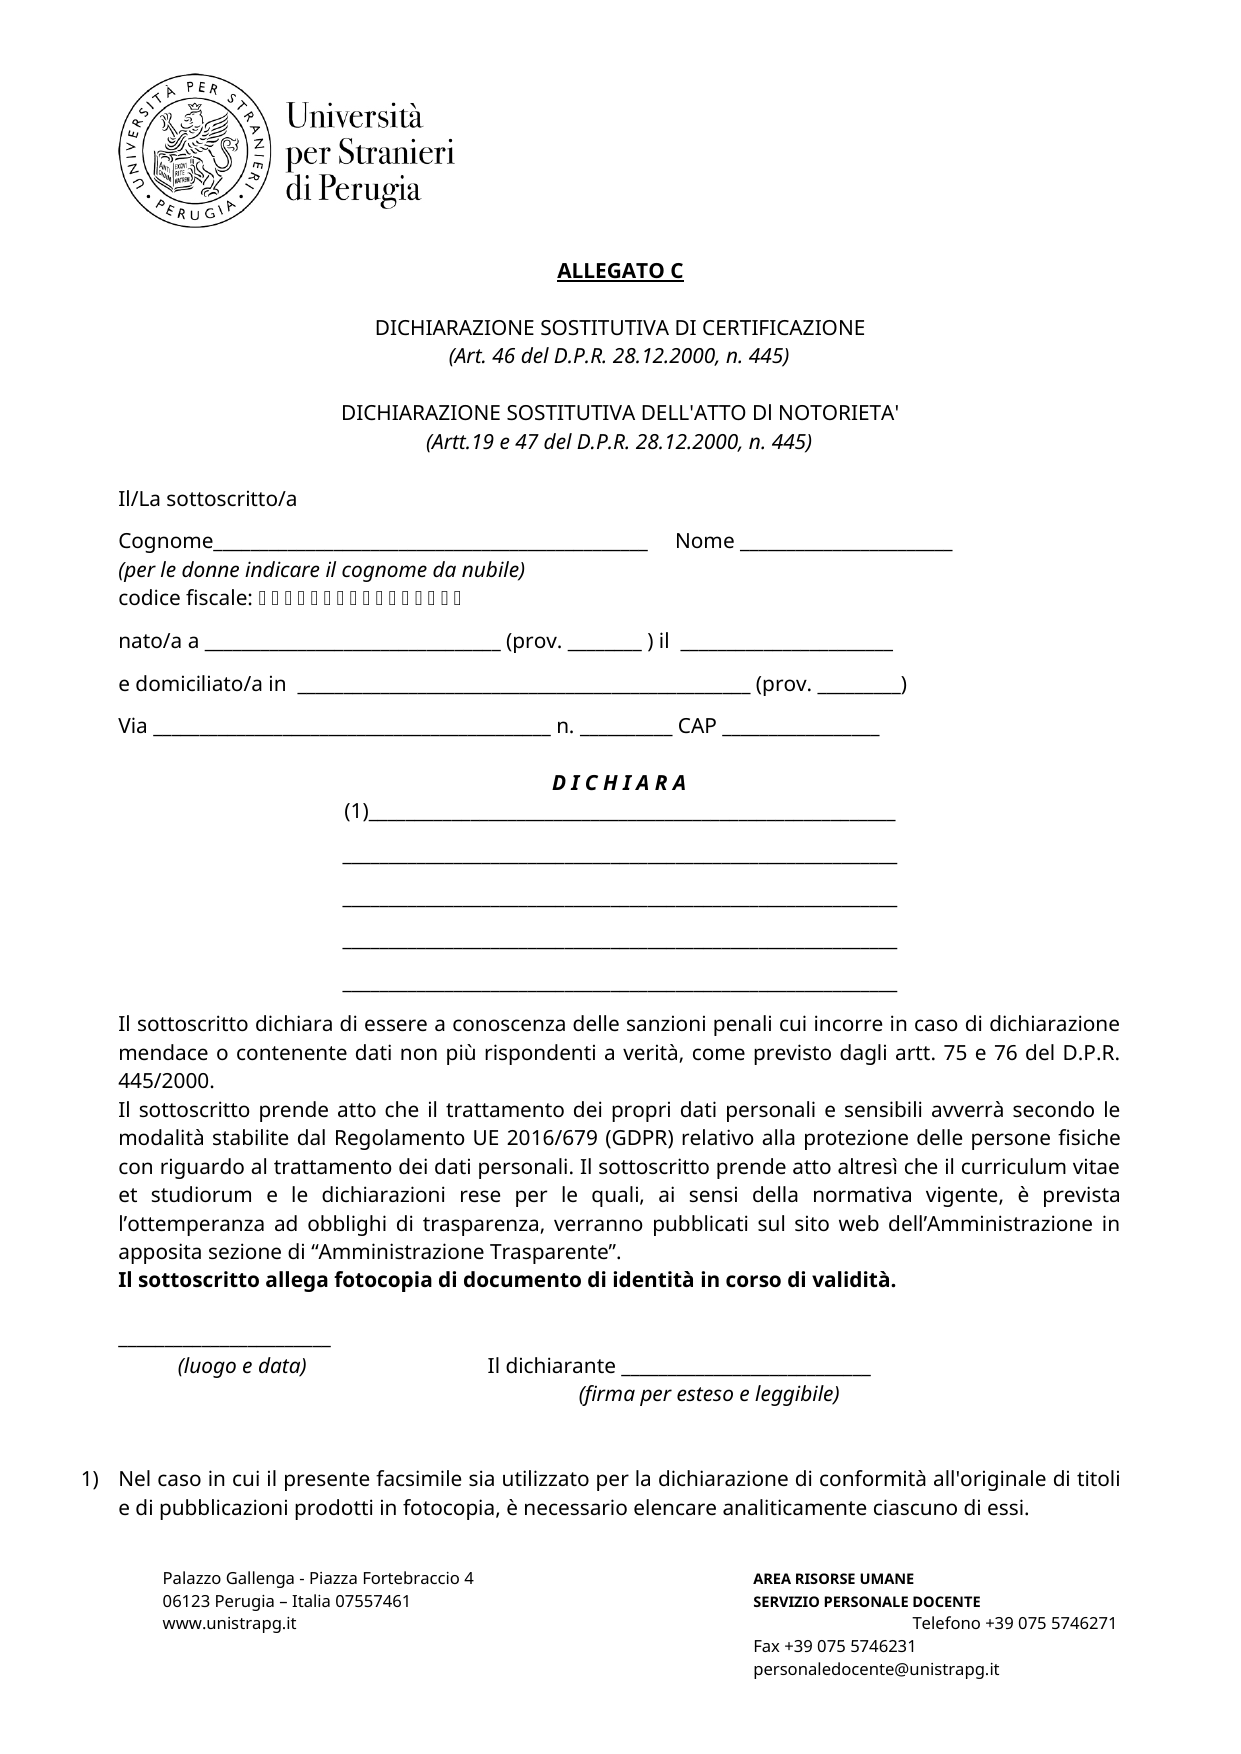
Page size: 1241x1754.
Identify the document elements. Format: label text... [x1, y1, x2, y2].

text DICHIARAZIONE SOSTITUTIVA DI CERTIFICAZIONE [118, 313, 1122, 341]
text ALLEGATO C [118, 256, 1122, 284]
text Il sottoscritto allega fotocopia di documento di identità in corso di validità. [118, 1266, 1122, 1294]
text ____________________________________________________________ [118, 839, 1122, 868]
subtitle D I C H I A R A [118, 768, 1122, 797]
text (per le donne indicare il cognome da nubile) [118, 555, 1122, 583]
text ____________________________________________________________ [118, 924, 1122, 953]
text e domiciliato/a in _________________________________________________ (prov. _________) [118, 669, 1122, 697]
text ____________________________________________________________ [118, 882, 1122, 910]
text nato/a a ________________________________ (prov. ________ ) il _______________________ [118, 626, 1122, 654]
text Il sottoscritto dichiara di essere a conoscenza delle sanzioni penali cui incorre in caso di dichiarazione mendace o contenente dati non più rispondenti a verità, come previsto dagli artt. 75 e 76 del D.P.R. 445/2000. [118, 1009, 1122, 1095]
text _______________________ [118, 1322, 1122, 1351]
text Cognome_______________________________________________ Nome _______________________ [118, 527, 1122, 555]
text ____________________________________________________________ [118, 967, 1122, 995]
text (1)_________________________________________________________ [118, 797, 1122, 825]
text DICHIARAZIONE SOSTITUTIVA DELL'ATTO Dl NOTORIETA' [118, 398, 1122, 427]
list Nel caso in cui il presente facsimile sia utilizzato per la dichiarazione di conformità all'originale di titoli e di pubblicazioni prodotti in fotocopia, è necessario elencare analiticamente ciascuno di essi. [81, 1464, 1122, 1521]
text (Art. 46 del D.P.R. 28.12.2000, n. 445) [118, 341, 1122, 370]
text Via ___________________________________________ n. __________ CAP _________________ [118, 711, 1122, 740]
text (firma per esteso e leggibile) [118, 1379, 1122, 1408]
text (luogo e data) Il dichiarante ___________________________ [118, 1351, 1122, 1379]
picture [118, 73, 455, 228]
text codice fiscale: [118, 583, 1122, 612]
text (Artt.19 e 47 del D.P.R. 28.12.2000, n. 445) [118, 427, 1122, 455]
text Il sottoscritto prende atto che il trattamento dei propri dati personali e sensibili avverrà secondo le modalità stabilite dal Regolamento UE 2016/679 (GDPR) relativo alla protezione delle persone fisiche con riguardo al trattamento dei dati personali. Il sottoscritto prende atto altresì che il curriculum vitae et studiorum e le dichiarazioni rese per le quali, ai sensi della normativa vigente, è prevista l’ottemperanza ad obblighi di trasparenza, verranno pubblicati sul sito web dell’Amministrazione in apposita sezione di “Amministrazione Trasparente”. [118, 1095, 1122, 1266]
text Il/La sottoscritto/a [118, 484, 1122, 512]
